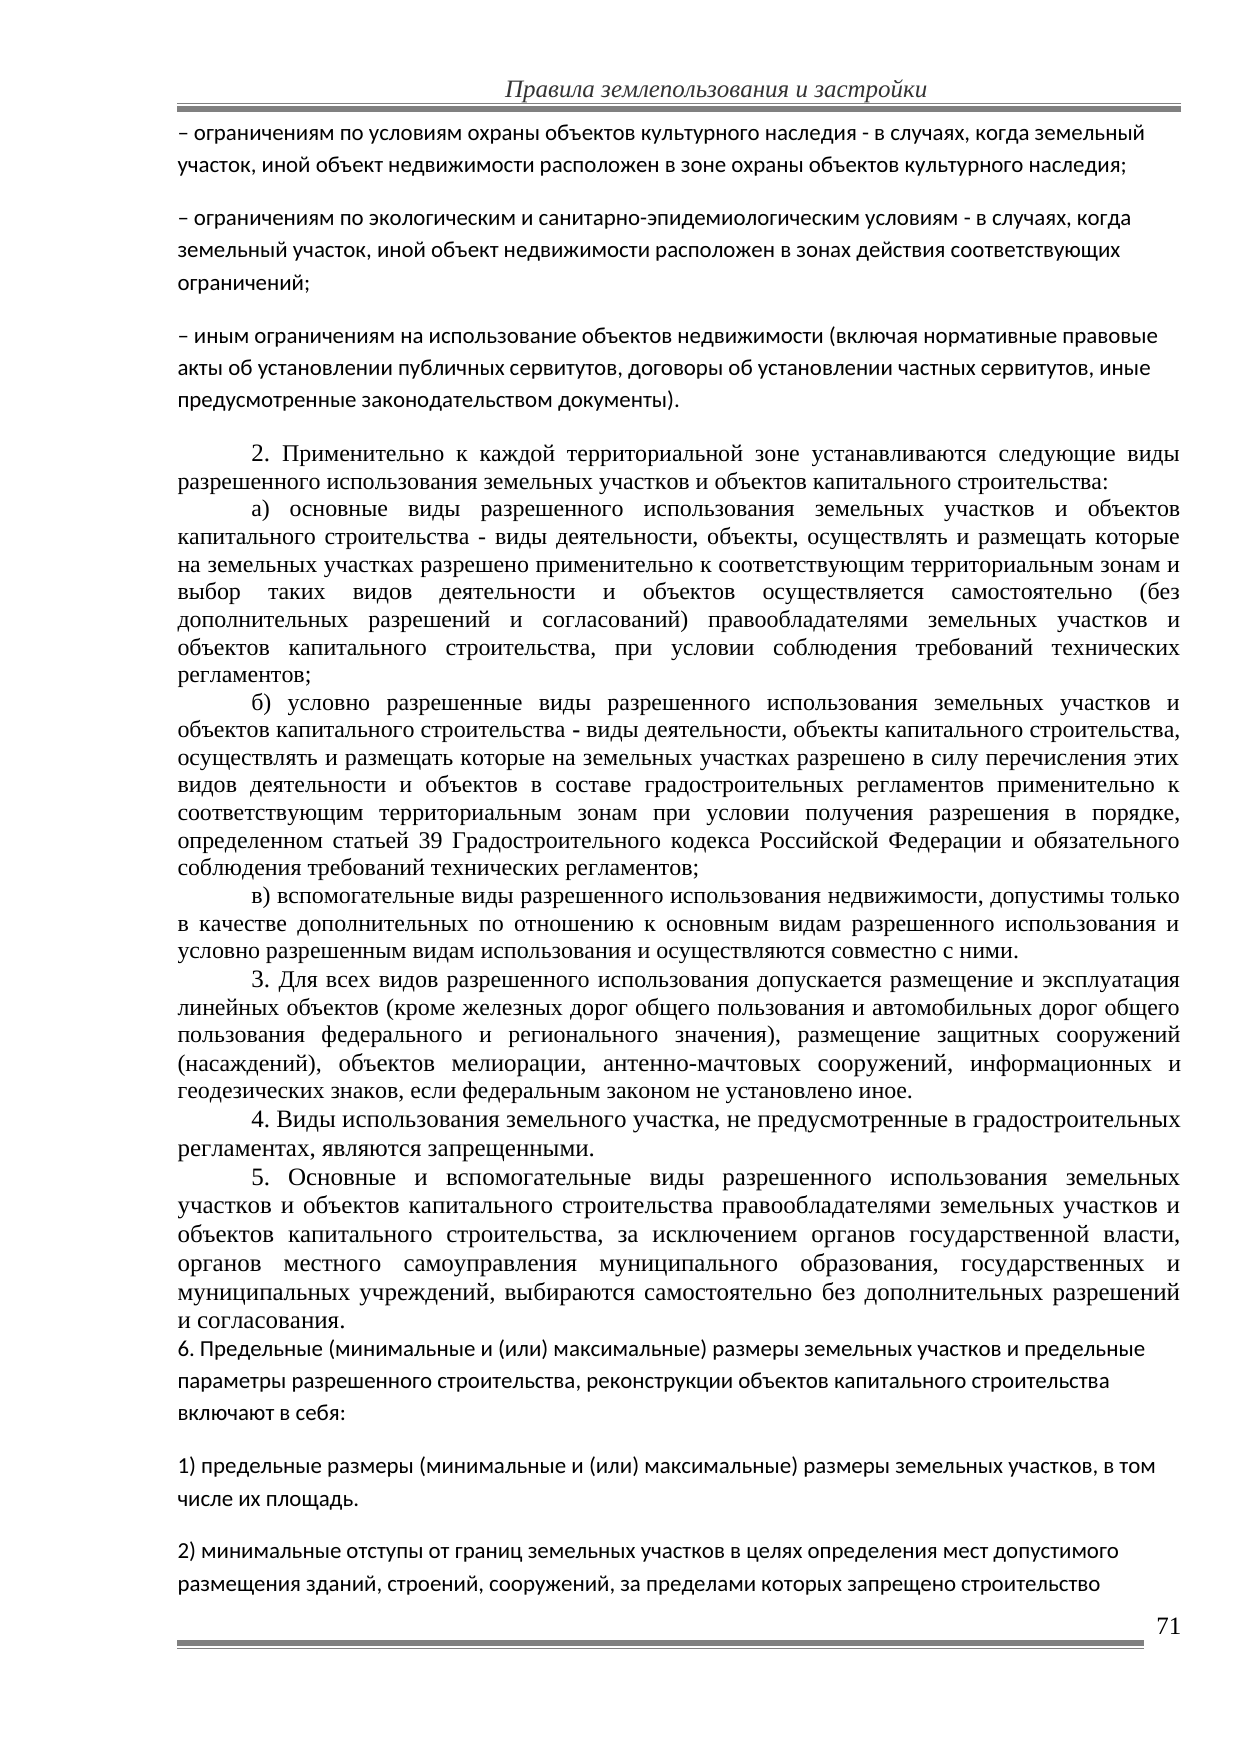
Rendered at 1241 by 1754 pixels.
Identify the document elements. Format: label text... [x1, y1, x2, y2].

text б) условно разрешенные виды разрешенного использования земельных участков и объектов капитального строительства - виды деятельности, объекты капитального строительства, осуществлять и размещать которые на земельных участках разрешено в силу перечисления этих видов деятельности и объектов в составе градостроительных регламентов применительно к соответствующим территориальным зонам при условии получения разрешения в порядке, определенном статьей 39 Градостроительного кодекса Российской Федерации и обязательного соблюдения требований технических регламентов; [177, 688, 1181, 881]
text – ограничениям по условиям охраны объектов культурного наследия - в случаях, когда земельный участок, иной объект недвижимости расположен в зоне охраны объектов культурного наследия; [177, 118, 1181, 178]
text 1) предельные размеры (минимальные и (или) максимальные) размеры земельных участков, в том числе их площадь. [177, 1451, 1181, 1512]
text в) вспомогательные виды разрешенного использования недвижимости, допустимы только в качестве дополнительных по отношению к основным видам разрешенного использования и условно разрешенным видам использования и осуществляются совместно с ними. [177, 881, 1181, 964]
text 4. Виды использования земельного участка, не предусмотренные в градостроительных регламентах, являются запрещенными. [177, 1104, 1181, 1162]
text а) основные виды разрешенного использования земельных участков и объектов капитального строительства - виды деятельности, объекты, осуществлять и размещать которые на земельных участках разрешено применительно к соответствующим территориальным зонам и выбор таких видов деятельности и объектов осуществляется самостоятельно (без дополнительных разрешений и согласований) правообладателями земельных участков и объектов капитального строительства, при условии соблюдения требований технических регламентов; [177, 494, 1181, 688]
text – ограничениям по экологическим и санитарно-эпидемиологическим условиям - в случаях, когда земельный участок, иной объект недвижимости расположен в зонах действия соответствующих ограничений; [177, 203, 1181, 296]
text 6. Предельные (минимальные и (или) максимальные) размеры земельных участков и предельные параметры разрешенного строительства, реконструкции объектов капитального строительства включают в себя: [177, 1334, 1181, 1426]
text 5. Основные и вспомогательные виды разрешенного использования земельных участков и объектов капитального строительства правообладателями земельных участков и объектов капитального строительства, за исключением органов государственной власти, органов местного самоуправления муниципального образования, государственных и муниципальных учреждений, выбираются самостоятельно без дополнительных разрешений и согласования. [177, 1162, 1181, 1334]
text – иным ограничениям на использование объектов недвижимости (включая нормативные правовые акты об установлении публичных сервитутов, договоры об установлении частных сервитутов, иные предусмотренные законодательством документы). [177, 321, 1181, 413]
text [177, 1537, 1181, 1597]
text 3. Для всех видов разрешенного использования допускается размещение и эксплуатация линейных объектов (кроме железных дорог общего пользования и автомобильных дорог общего пользования федерального и регионального значения), размещение защитных сооружений (насаждений), объектов мелиорации, антенно-мачтовых сооружений, информационных и геодезических знаков, если федеральным законом не установлено иное. [177, 964, 1181, 1104]
text 2. Применительно к каждой территориальной зоне устанавливаются следующие виды разрешенного использования земельных участков и объектов капитального строительства: [177, 438, 1181, 494]
